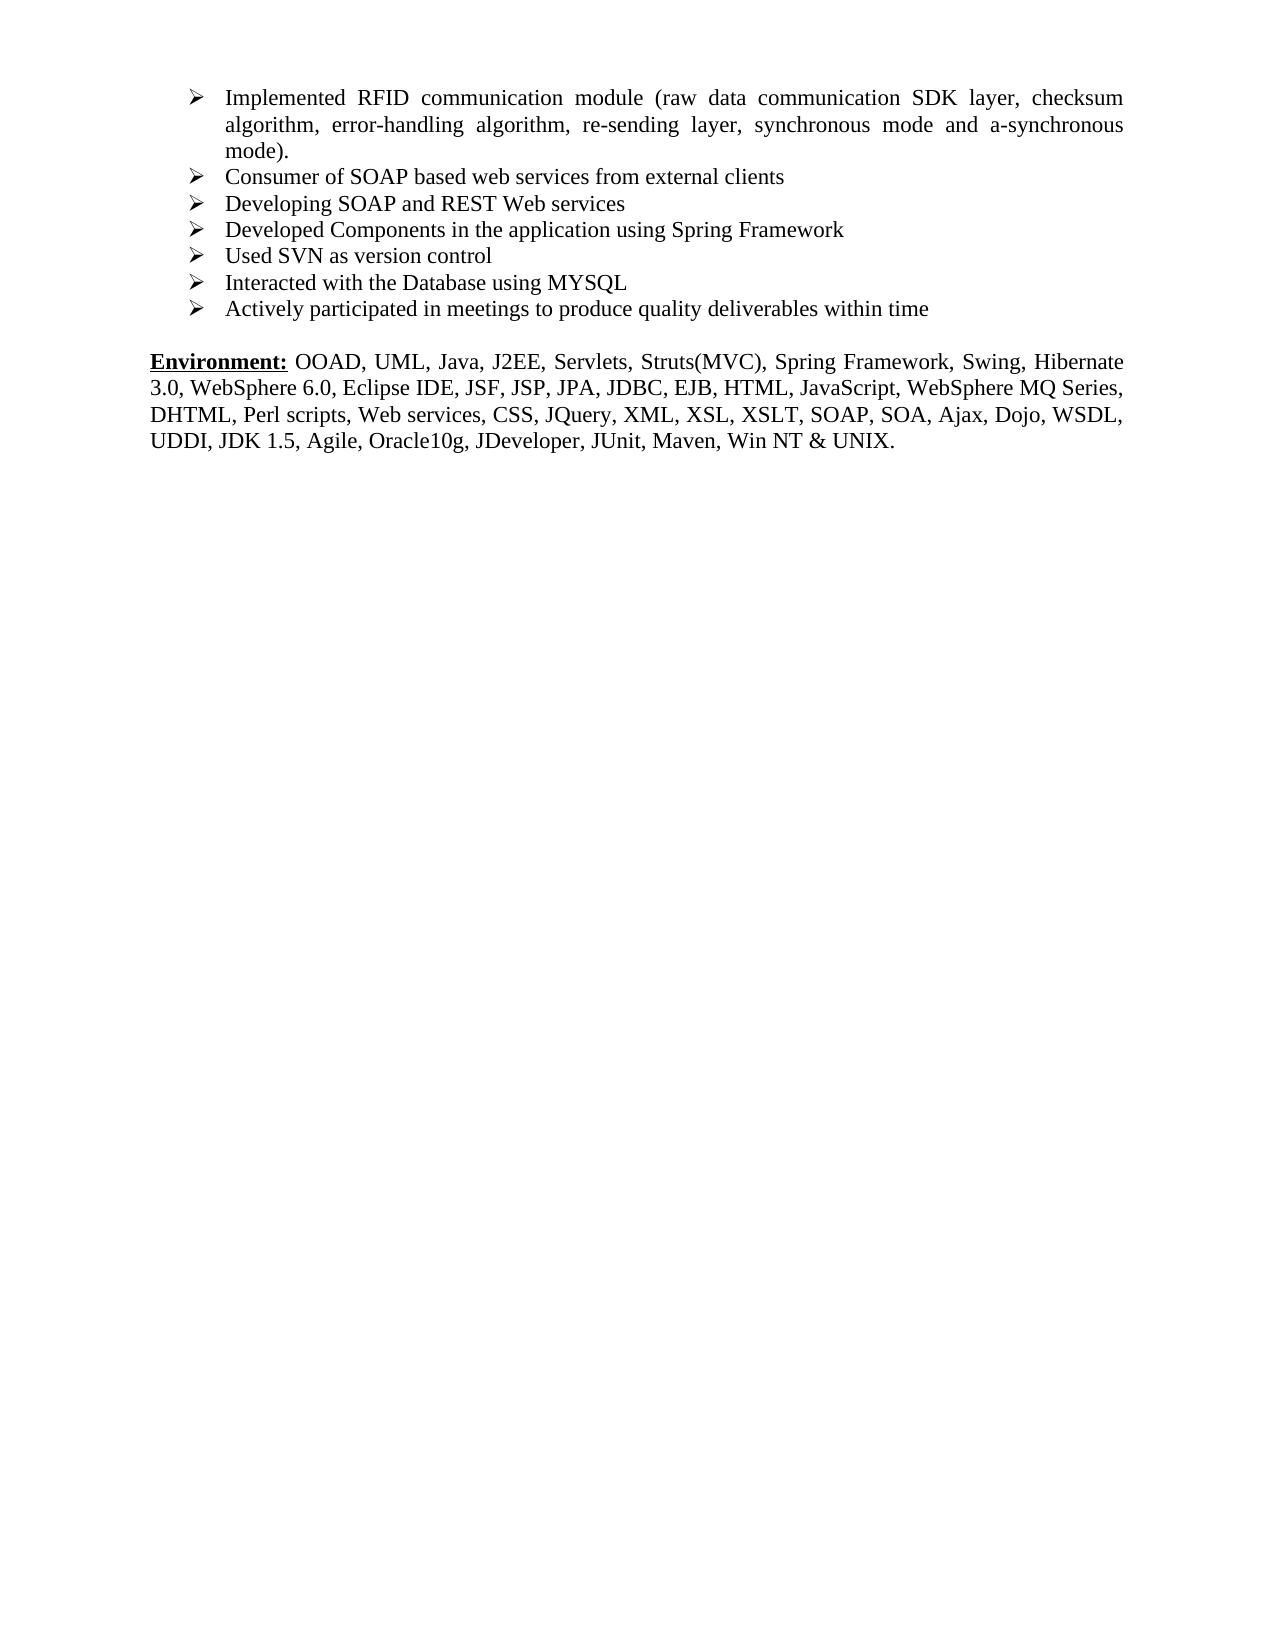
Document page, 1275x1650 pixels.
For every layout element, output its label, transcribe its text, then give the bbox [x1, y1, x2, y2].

list Developed Components in the application using Spring Framework [187, 216, 1125, 242]
text Environment: OOAD, UML, Java, J2EE, Servlets, Struts(MVC), Spring Framework, Swing, Hibernate 3.0, WebSphere 6.0, Eclipse IDE, JSF, JSP, JPA, JDBC, EJB, HTML, JavaScript, WebSphere MQ Series, DHTML, Perl scripts, Web services, CSS, JQuery, XML, XSL, XSLT, SOAP, SOA, Ajax, Dojo, WSDL, UDDI, JDK 1.5, Agile, Oracle10g, JDeveloper, JUnit, Maven, Win NT & UNIX. [150, 348, 1125, 453]
list Developing SOAP and REST Web services [187, 190, 1125, 216]
list Actively participated in meetings to produce quality deliverables within time [187, 295, 1125, 322]
list Consumer of SOAP based web services from external clients [187, 163, 1125, 190]
list Implemented RFID communication module (raw data communication SDK layer, checksum algorithm, error-handling algorithm, re-sending layer, synchronous mode and a-synchronous mode). [187, 84, 1125, 163]
list Interacted with the Database using MYSQL [187, 269, 1125, 295]
list Used SVN as version control [187, 242, 1125, 269]
